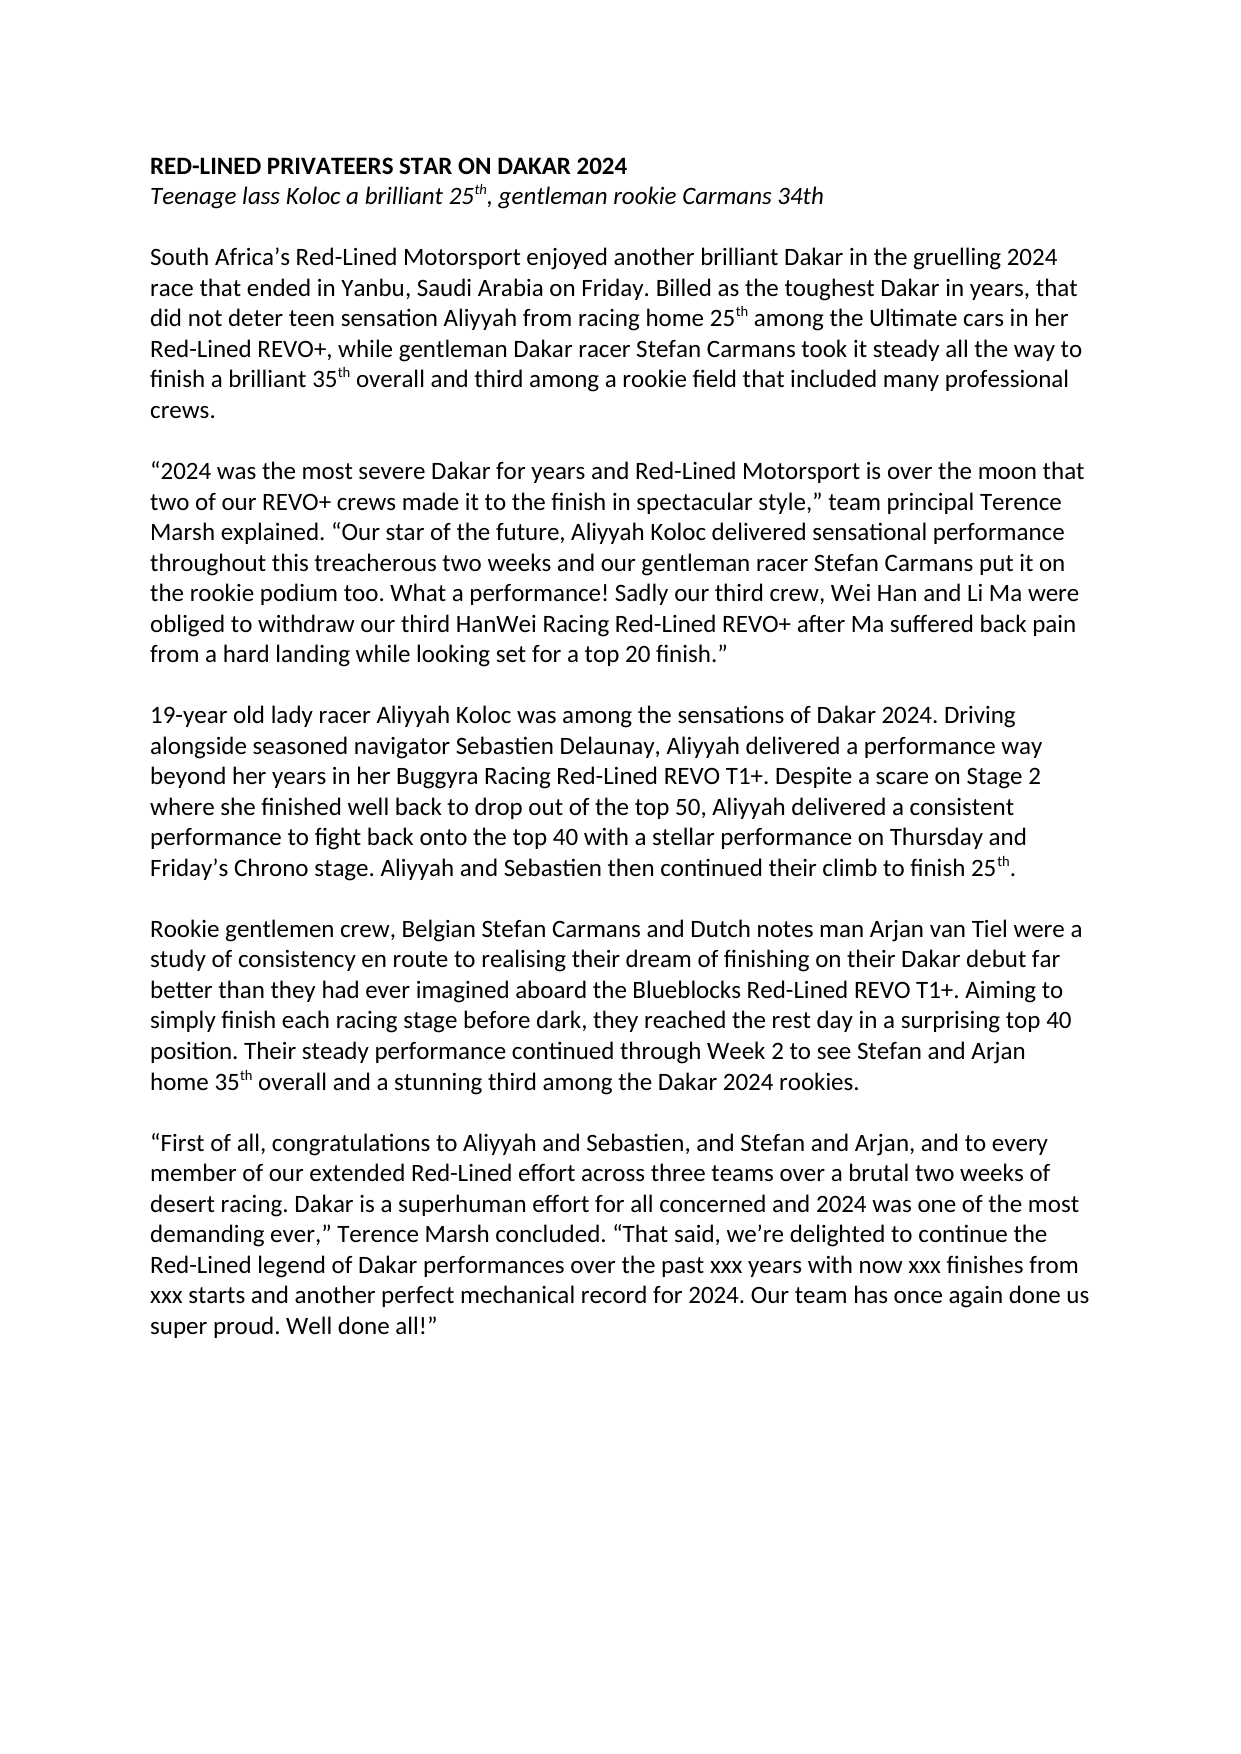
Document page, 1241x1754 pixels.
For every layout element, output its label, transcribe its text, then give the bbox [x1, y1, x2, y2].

text “2024 was the most severe Dakar for years and Red-Lined Motorsport is over the moon that two of our REVO+ crews made it to the finish in spectacular style,” team principal Terence Marsh explained. “Our star of the future, Aliyyah Koloc delivered sensational performance throughout this treacherous two weeks and our gentleman racer Stefan Carmans put it on the rookie podium too. What a performance! Sadly our third crew, Wei Han and Li Ma were obliged to withdraw our third HanWei Racing Red-Lined REVO+ after Ma suffered back pain from a hard landing while looking set for a top 20 finish.” [150, 455, 1090, 669]
text Teenage lass Koloc a brilliant 25th, gentleman rookie Carmans 34th [150, 181, 1090, 211]
text 19-year old lady racer Aliyyah Koloc was among the sensations of Dakar 2024. Driving alongside seasoned navigator Sebastien Delaunay, Aliyyah delivered a performance way beyond her years in her Buggyra Racing Red-Lined REVO T1+. Despite a scare on Stage 2 where she finished well back to drop out of the top 50, Aliyyah delivered a consistent performance to fight back onto the top 40 with a stellar performance on Thursday and Friday’s Chrono stage. Aliyyah and Sebastien then continued their climb to finish 25th. [150, 699, 1090, 882]
text RED-LINED PRIVATEERS STAR ON DAKAR 2024 [150, 150, 1090, 181]
text “First of all, congratulations to Aliyyah and Sebastien, and Stefan and Arjan, and to every member of our extended Red-Lined effort across three teams over a brutal two weeks of desert racing. Dakar is a superhuman effort for all concerned and 2024 was one of the most demanding ever,” Terence Marsh concluded. “That said, we’re delighted to continue the Red-Lined legend of Dakar performances over the past xxx years with now xxx finishes from xxx starts and another perfect mechanical record for 2024. Our team has once again done us super proud. Well done all!” [150, 1127, 1090, 1340]
text South Africa’s Red-Lined Motorsport enjoyed another brilliant Dakar in the gruelling 2024 race that ended in Yanbu, Saudi Arabia on Friday. Billed as the toughest Dakar in years, that did not deter teen sensation Aliyyah from racing home 25th among the Ultimate cars in her Red-Lined REVO+, while gentleman Dakar racer Stefan Carmans took it steady all the way to finish a brilliant 35th overall and third among a rookie field that included many professional crews. [150, 242, 1090, 425]
text Rookie gentlemen crew, Belgian Stefan Carmans and Dutch notes man Arjan van Tiel were a study of consistency en route to realising their dream of finishing on their Dakar debut far better than they had ever imagined aboard the Blueblocks Red-Lined REVO T1+. Aiming to simply finish each racing stage before dark, they reached the rest day in a surprising top 40 position. Their steady performance continued through Week 2 to see Stefan and Arjan home 35th overall and a stunning third among the Dakar 2024 rookies. [150, 913, 1090, 1096]
